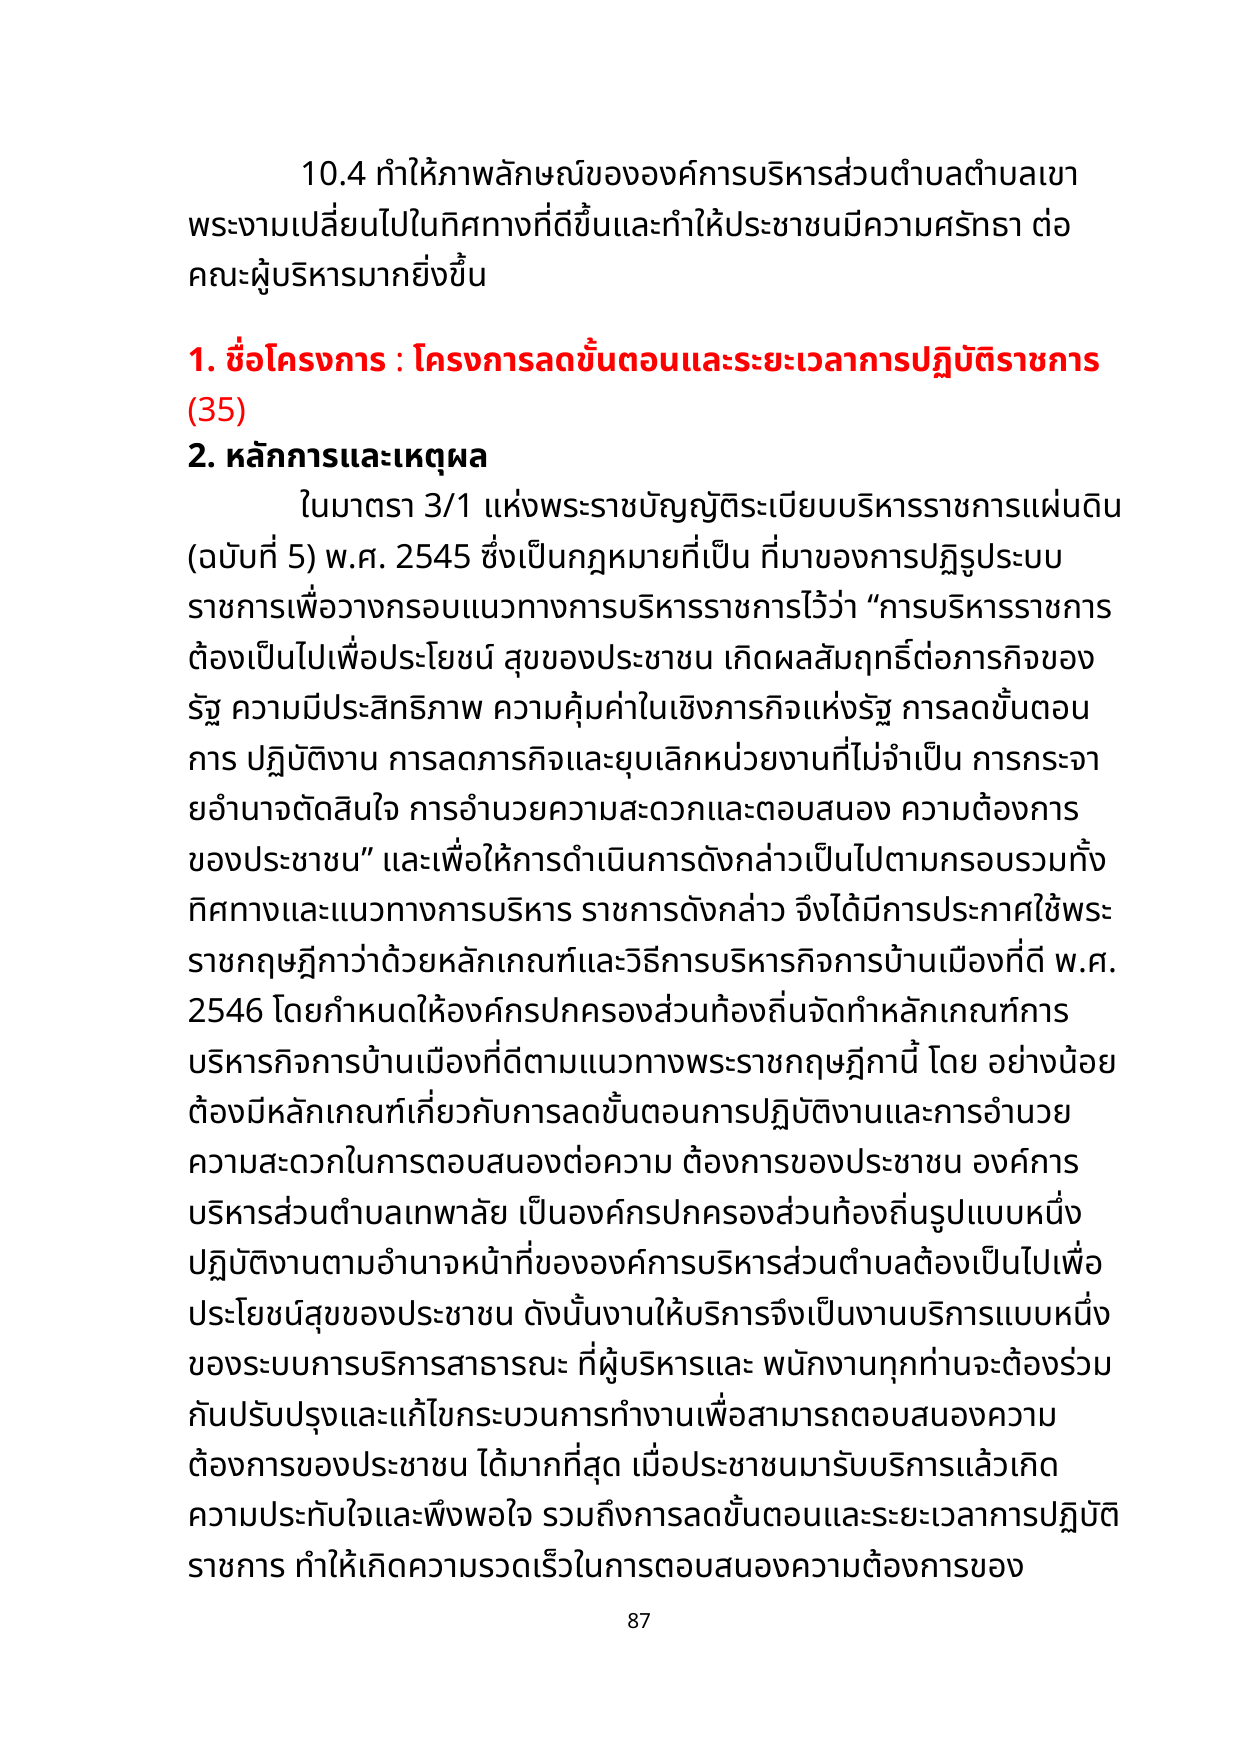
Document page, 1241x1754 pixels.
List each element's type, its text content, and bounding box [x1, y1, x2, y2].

text 1. ชื่อโครงการ : โครงการลดขั้นตอนและระยะเวลาการปฏิบัติราชการ (35) [187, 336, 1128, 432]
text 2. หลักการและเหตุผล [187, 432, 1128, 482]
text 10.4 ทําให้ภาพลักษณ์ขององค์การบริหารส่วนตำบลตําบลเขาพระงามเปลี่ยนไปในทิศทางที่ดีขึ้นและทําให้ประชาชนมีความศรัทธา ต่อคณะผู้บริหารมากยิ่งขึ้น [187, 150, 1128, 301]
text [187, 482, 1128, 1592]
